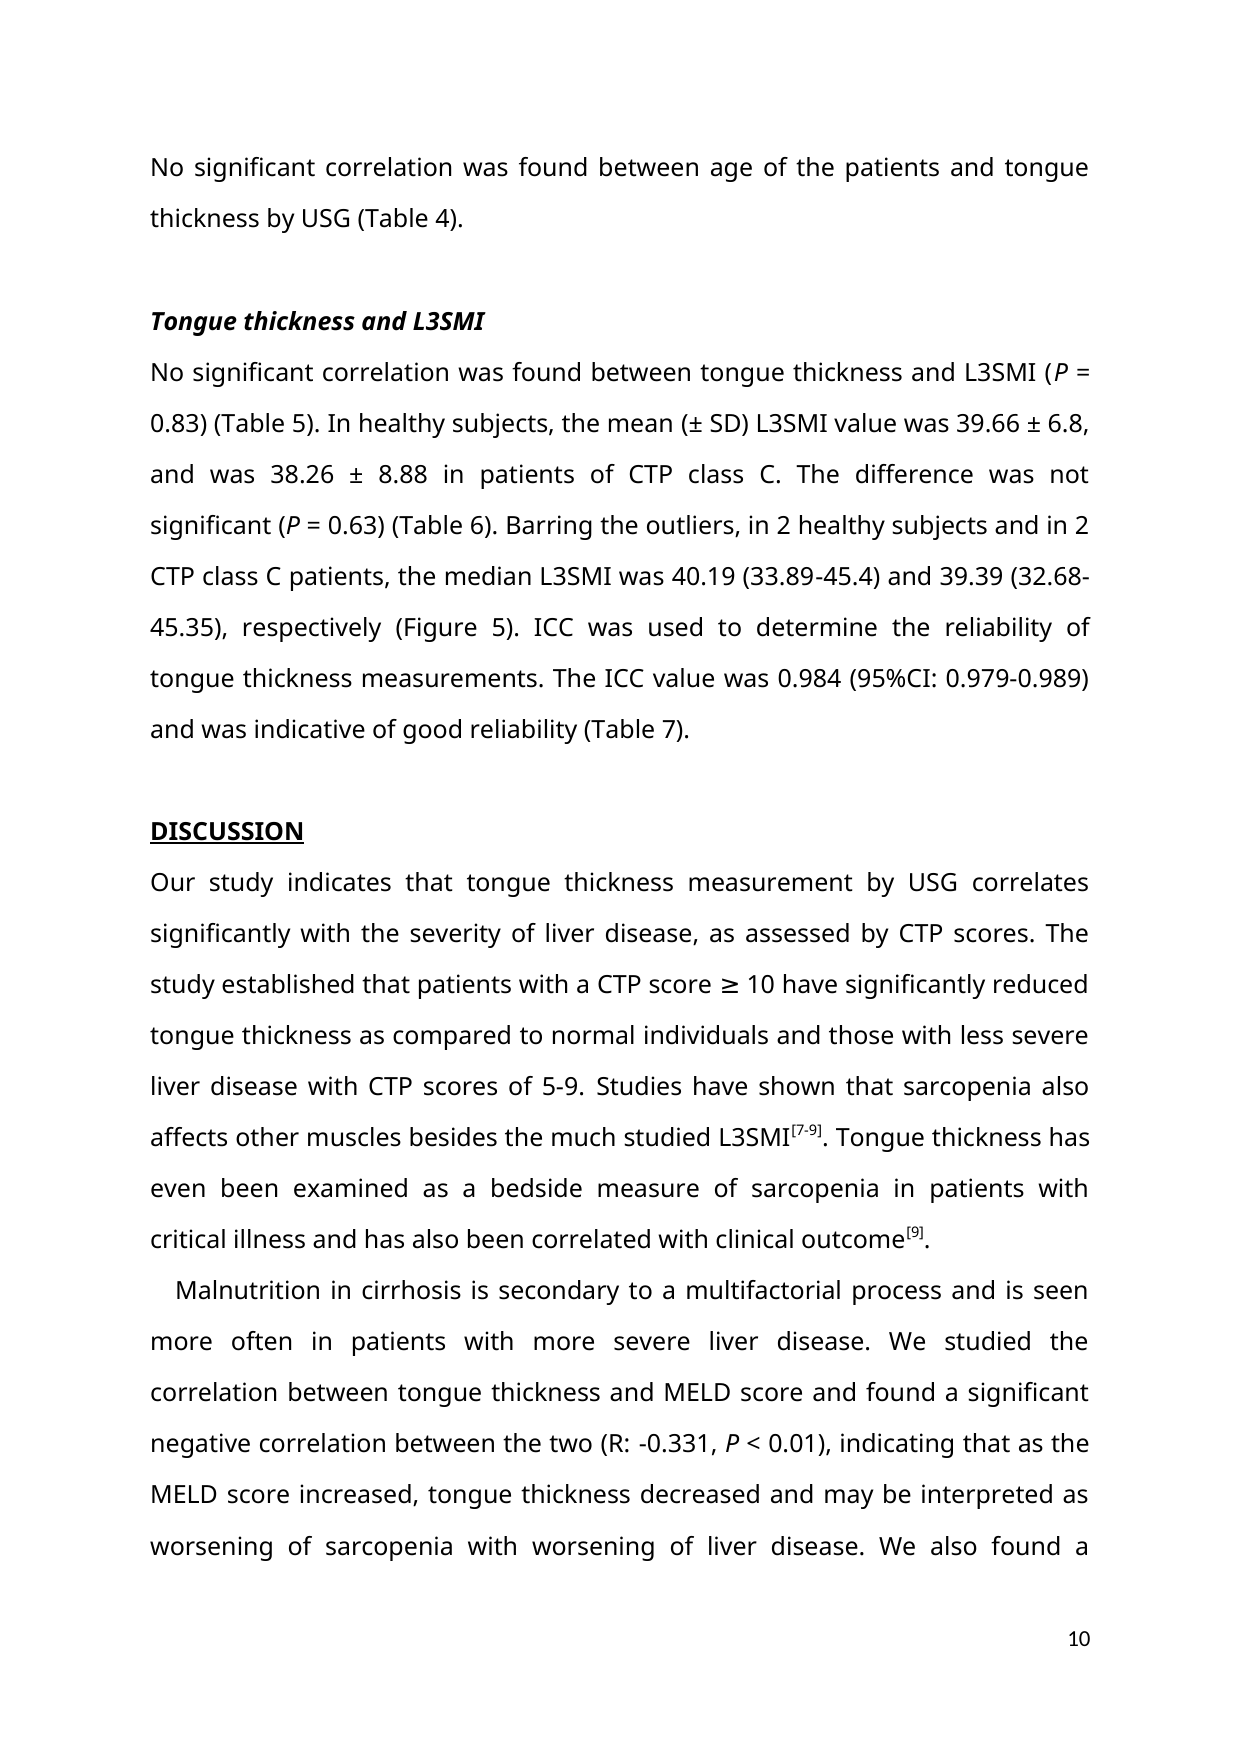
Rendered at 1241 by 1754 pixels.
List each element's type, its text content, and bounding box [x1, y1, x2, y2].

text No significant correlation was found between age of the patients and tongue thickness by USG (Table 4). [150, 150, 1090, 235]
text No significant correlation was found between tongue thickness and L3SMI (P = 0.83) (Table 5). In healthy subjects, the mean (± SD) L3SMI value was 39.66 ± 6.8, and was 38.26 ± 8.88 in patients of CTP class C. The difference was not significant (P = 0.63) (Table 6). Barring the outliers, in 2 healthy subjects and in 2 CTP class C patients, the median L3SMI was 40.19 (33.89-45.4) and 39.39 (32.68-45.35), respectively (Figure 5). ICC was used to determine the reliability of tongue thickness measurements. The ICC value was 0.984 (95%CI: 0.979-0.989) and was indicative of good reliability (Table 7). [150, 354, 1090, 746]
text DISCUSSION [150, 813, 1090, 848]
text Tongue thickness and L3SMI [150, 303, 1090, 337]
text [150, 1273, 1090, 1562]
text Our study indicates that tongue thickness measurement by USG correlates significantly with the severity of liver disease, as assessed by CTP scores. The study established that patients with a CTP score ≥ 10 have significantly reduced tongue thickness as compared to normal individuals and those with less severe liver disease with CTP scores of 5-9. Studies have shown that sarcopenia also affects other muscles besides the much studied L3SMI[7-9]. Tongue thickness has even been examined as a bedside measure of sarcopenia in patients with critical illness and has also been correlated with clinical outcome[9]. [150, 864, 1090, 1256]
